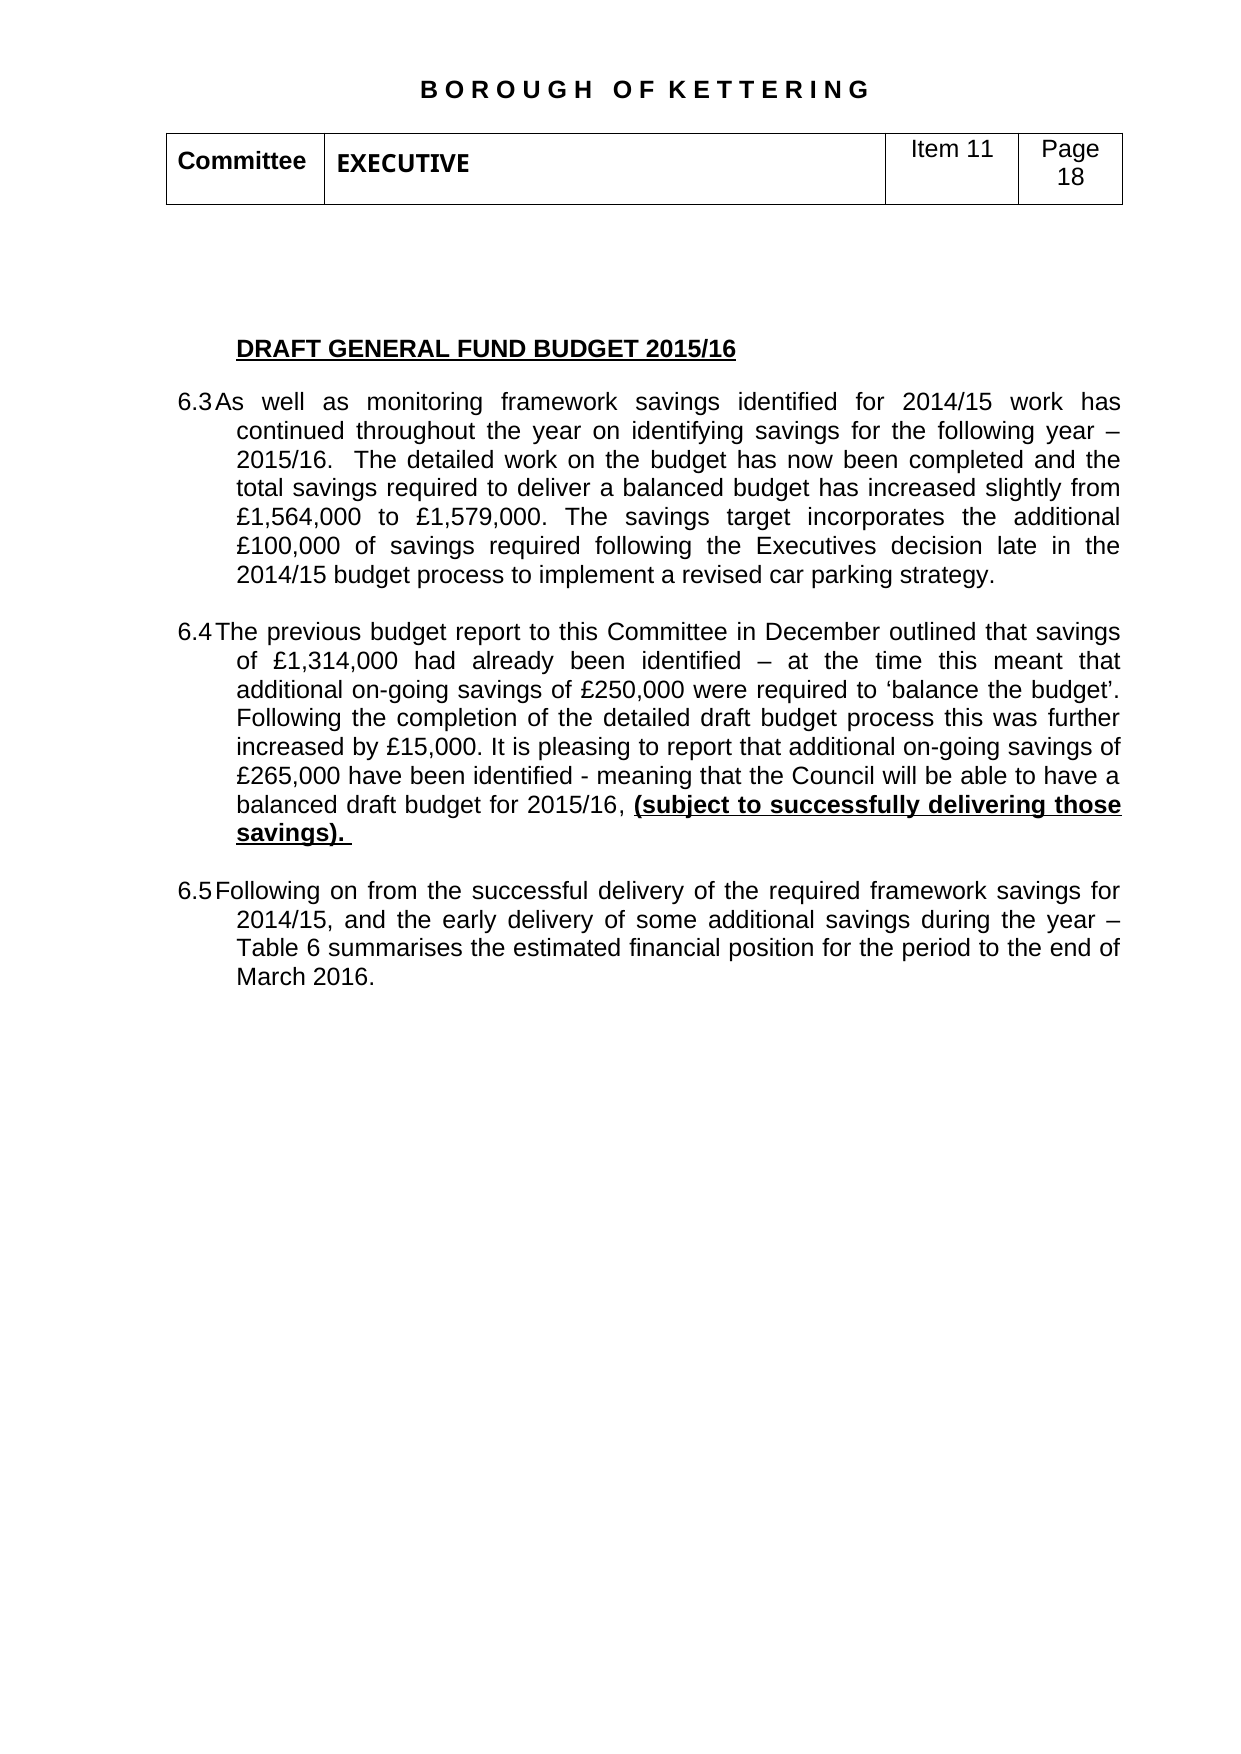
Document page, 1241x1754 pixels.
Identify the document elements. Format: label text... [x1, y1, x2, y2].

list Following on from the successful delivery of the required framework savings for 2014/15, and the early delivery of some additional savings during the year – Table 6 summarises the estimated financial position for the period to the end of March 2016. [177, 876, 1122, 991]
text DRAFT GENERAL FUND BUDGET 2015/16 [236, 334, 1122, 387]
list As well as monitoring framework savings identified for 2014/15 work has continued throughout the year on identifying savings for the following year – 2015/16. The detailed work on the budget has now been completed and the total savings required to deliver a balanced budget has increased slightly from £1,564,000 to £1,579,000. The savings target incorporates the additional £100,000 of savings required following the Executives decision late in the 2014/15 budget process to implement a revised car parking strategy. [177, 387, 1122, 588]
list The previous budget report to this Committee in December outlined that savings of £1,314,000 had already been identified – at the time this meant that additional on-going savings of £250,000 were required to ‘balance the budget’. Following the completion of the detailed draft budget process this was further increased by £15,000. It is pleasing to report that additional on-going savings of £265,000 have been identified - meaning that the Council will be able to have a balanced draft budget for 2015/16, (subject to successfully delivering those savings). [177, 617, 1122, 847]
